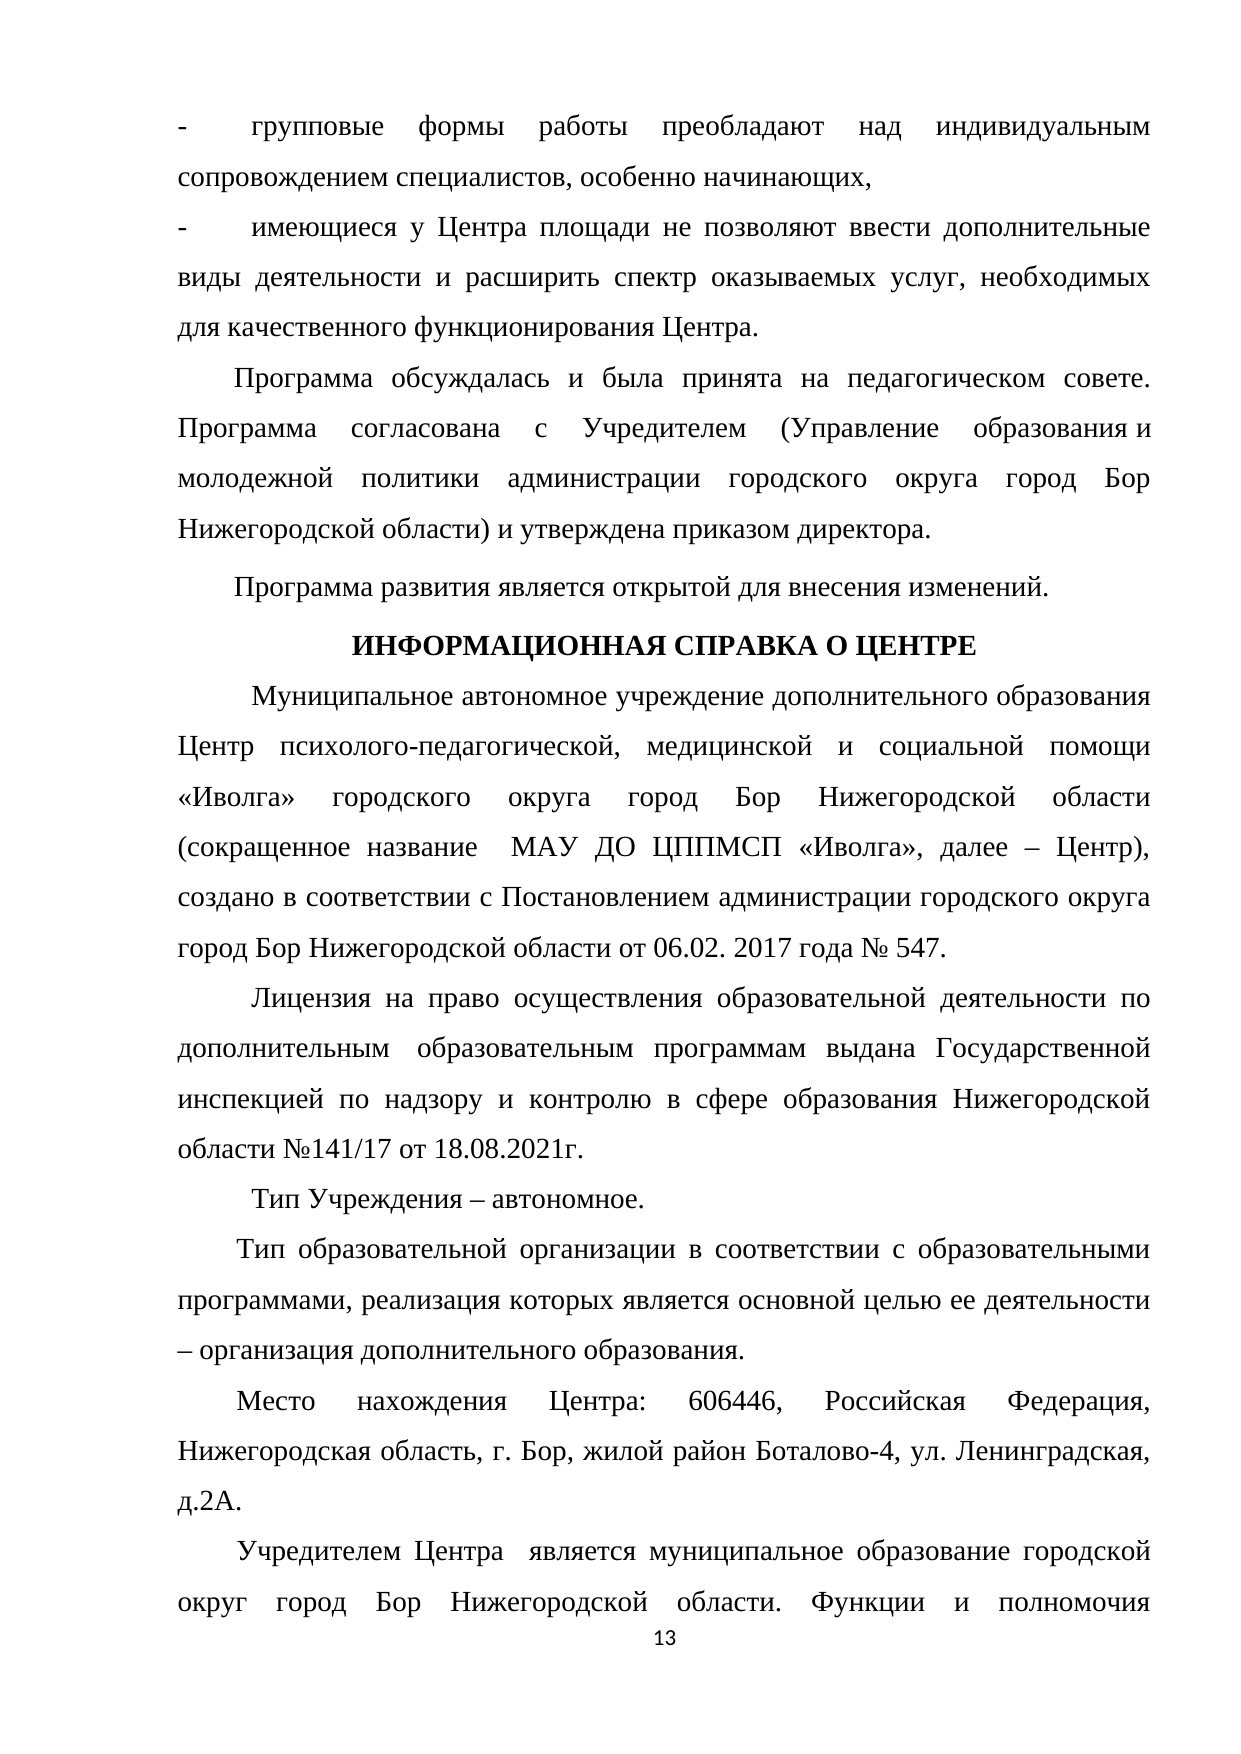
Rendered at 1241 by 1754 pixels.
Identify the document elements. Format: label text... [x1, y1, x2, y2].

text Тип образовательной организации в соответствии с образовательными программами, реализация которых является основной целью ее деятельности – организация дополнительного образования. [177, 1232, 1151, 1366]
text Муниципальное автономное учреждение дополнительного образования Центр психолого-педагогической, медицинской и социальной помощи «Иволга» городского округа город Бор Нижегородской области (сокращенное название МАУ ДО ЦППМСП «Иволга», далее – Центр), создано в соответствии с Постановлением администрации городского округа город Бор Нижегородской области от 06.02. 2017 года № 547. [177, 678, 1151, 963]
text ИНФОРМАЦИОННАЯ СПРАВКА О ЦЕНТРЕ [177, 628, 1151, 661]
text Программа развития является открытой для внесения изменений. [177, 569, 1151, 603]
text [177, 1533, 1151, 1617]
text Лицензия на право осуществления образовательной деятельности по дополнительным образовательным программам выдана Государственной инспекцией по надзору и контролю в сфере образования Нижегородской области №141/17 от 18.08.2021г. [177, 980, 1151, 1164]
text Место нахождения Центра: 606446, Российская Федерация, Нижегородская область, г. Бор, жилой район Боталово-4, ул. Ленинградская, д.2А. [177, 1383, 1151, 1517]
text Программа обсуждалась и была принята на педагогическом совете. Программа согласована с Учредителем (Управление образования и молодежной политики администрации городского округа город Бор Нижегородской области) и утверждена приказом директора. [177, 360, 1151, 544]
text - групповые формы работы преобладают над индивидуальным сопровождением специалистов, особенно начинающих, [177, 108, 1151, 192]
text - имеющиеся у Центра площади не позволяют ввести дополнительные виды деятельности и расширить спектр оказываемых услуг, необходимых для качественного функционирования Центра. [177, 209, 1151, 343]
text Тип Учреждения – автономное. [177, 1181, 1151, 1215]
